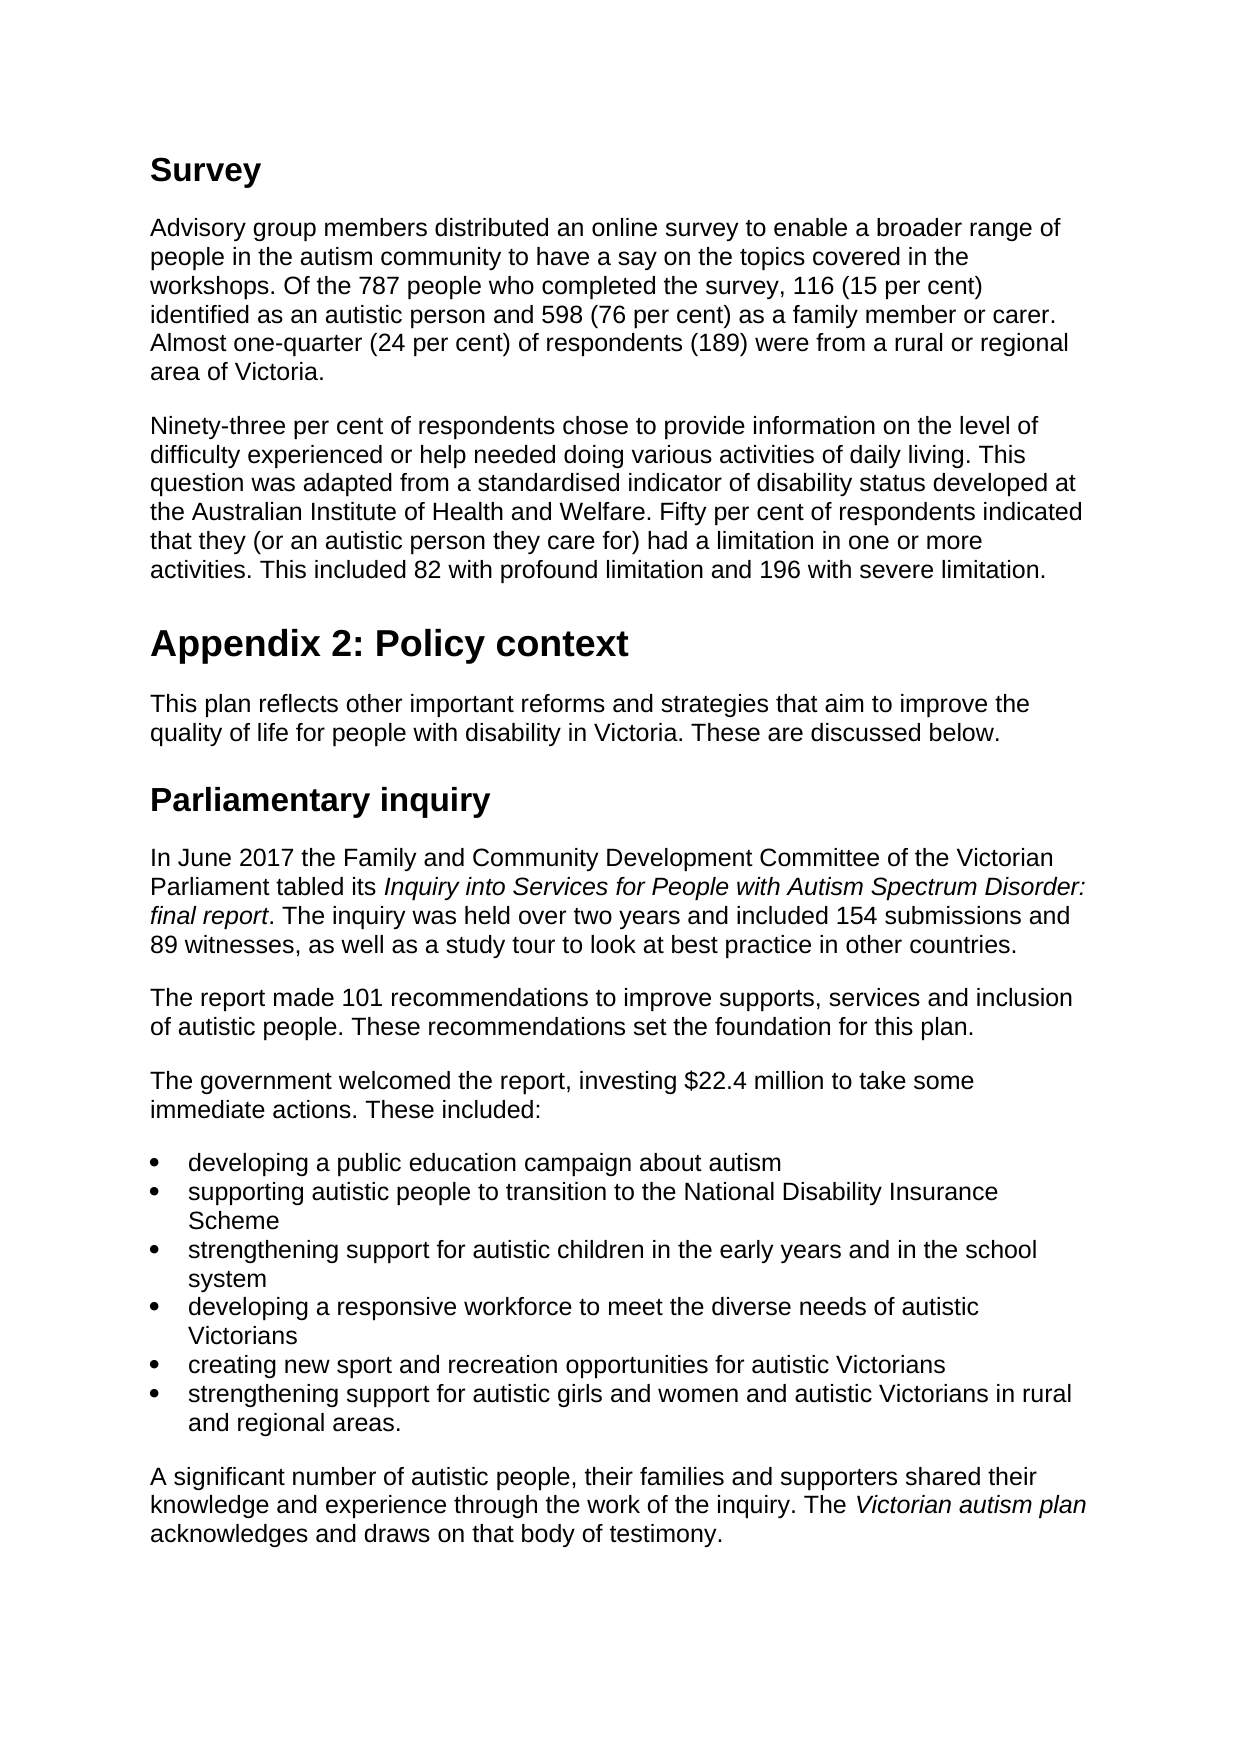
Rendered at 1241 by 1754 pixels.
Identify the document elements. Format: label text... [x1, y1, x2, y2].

list strengthening support for autistic children in the early years and in the school system [150, 1235, 1090, 1292]
text This plan reflects other important reforms and strategies that aim to improve the quality of life for people with disability in Victoria. These are discussed below. [150, 689, 1090, 747]
list creating new sport and recreation opportunities for autistic Victorians [150, 1350, 1090, 1379]
text The government welcomed the report, investing $22.4 million to take some immediate actions. These included: [150, 1066, 1090, 1123]
text A significant number of autistic people, their families and supporters shared their knowledge and experience through the work of the inquiry. The Victorian autism plan acknowledges and draws on that body of testimony. [150, 1461, 1090, 1548]
list developing a responsive workforce to meet the diverse needs of autistic Victorians [150, 1292, 1090, 1350]
list supporting autistic people to transition to the National Disability Insurance Scheme [150, 1177, 1090, 1235]
subtitle Survey [150, 150, 1090, 188]
text In June 2017 the Family and Community Development Committee of the Victorian Parliament tabled its Inquiry into Services for People with Autism Spectrum Disorder: final report. The inquiry was held over two years and included 154 submissions and 89 witnesses, as well as a study tour to look at best practice in other countries. [150, 843, 1090, 958]
text The report made 101 recommendations to improve supports, services and inclusion of autistic people. These recommendations set the foundation for this plan. [150, 983, 1090, 1041]
list strengthening support for autistic girls and women and autistic Victorians in rural and regional areas. [150, 1379, 1090, 1436]
subtitle Appendix 2: Policy context [150, 621, 1090, 664]
text Ninety-three per cent of respondents chose to provide information on the level of difficulty experienced or help needed doing various activities of daily living. This question was adapted from a standardised indicator of disability status developed at the Australian Institute of Health and Welfare. Fifty per cent of respondents indicated that they (or an autistic person they care for) had a limitation in one or more activities. This included 82 with profound limitation and 196 with severe limitation. [150, 411, 1090, 583]
subtitle Parliamentary inquiry [150, 780, 1090, 818]
list developing a public education campaign about autism [150, 1148, 1090, 1177]
text Advisory group members distributed an online survey to enable a broader range of people in the autism community to have a say on the topics covered in the workshops. Of the 787 people who completed the survey, 116 (15 per cent) identified as an autistic person and 598 (76 per cent) as a family member or carer. Almost one-quarter (24 per cent) of respondents (189) were from a rural or regional area of Victoria. [150, 213, 1090, 386]
